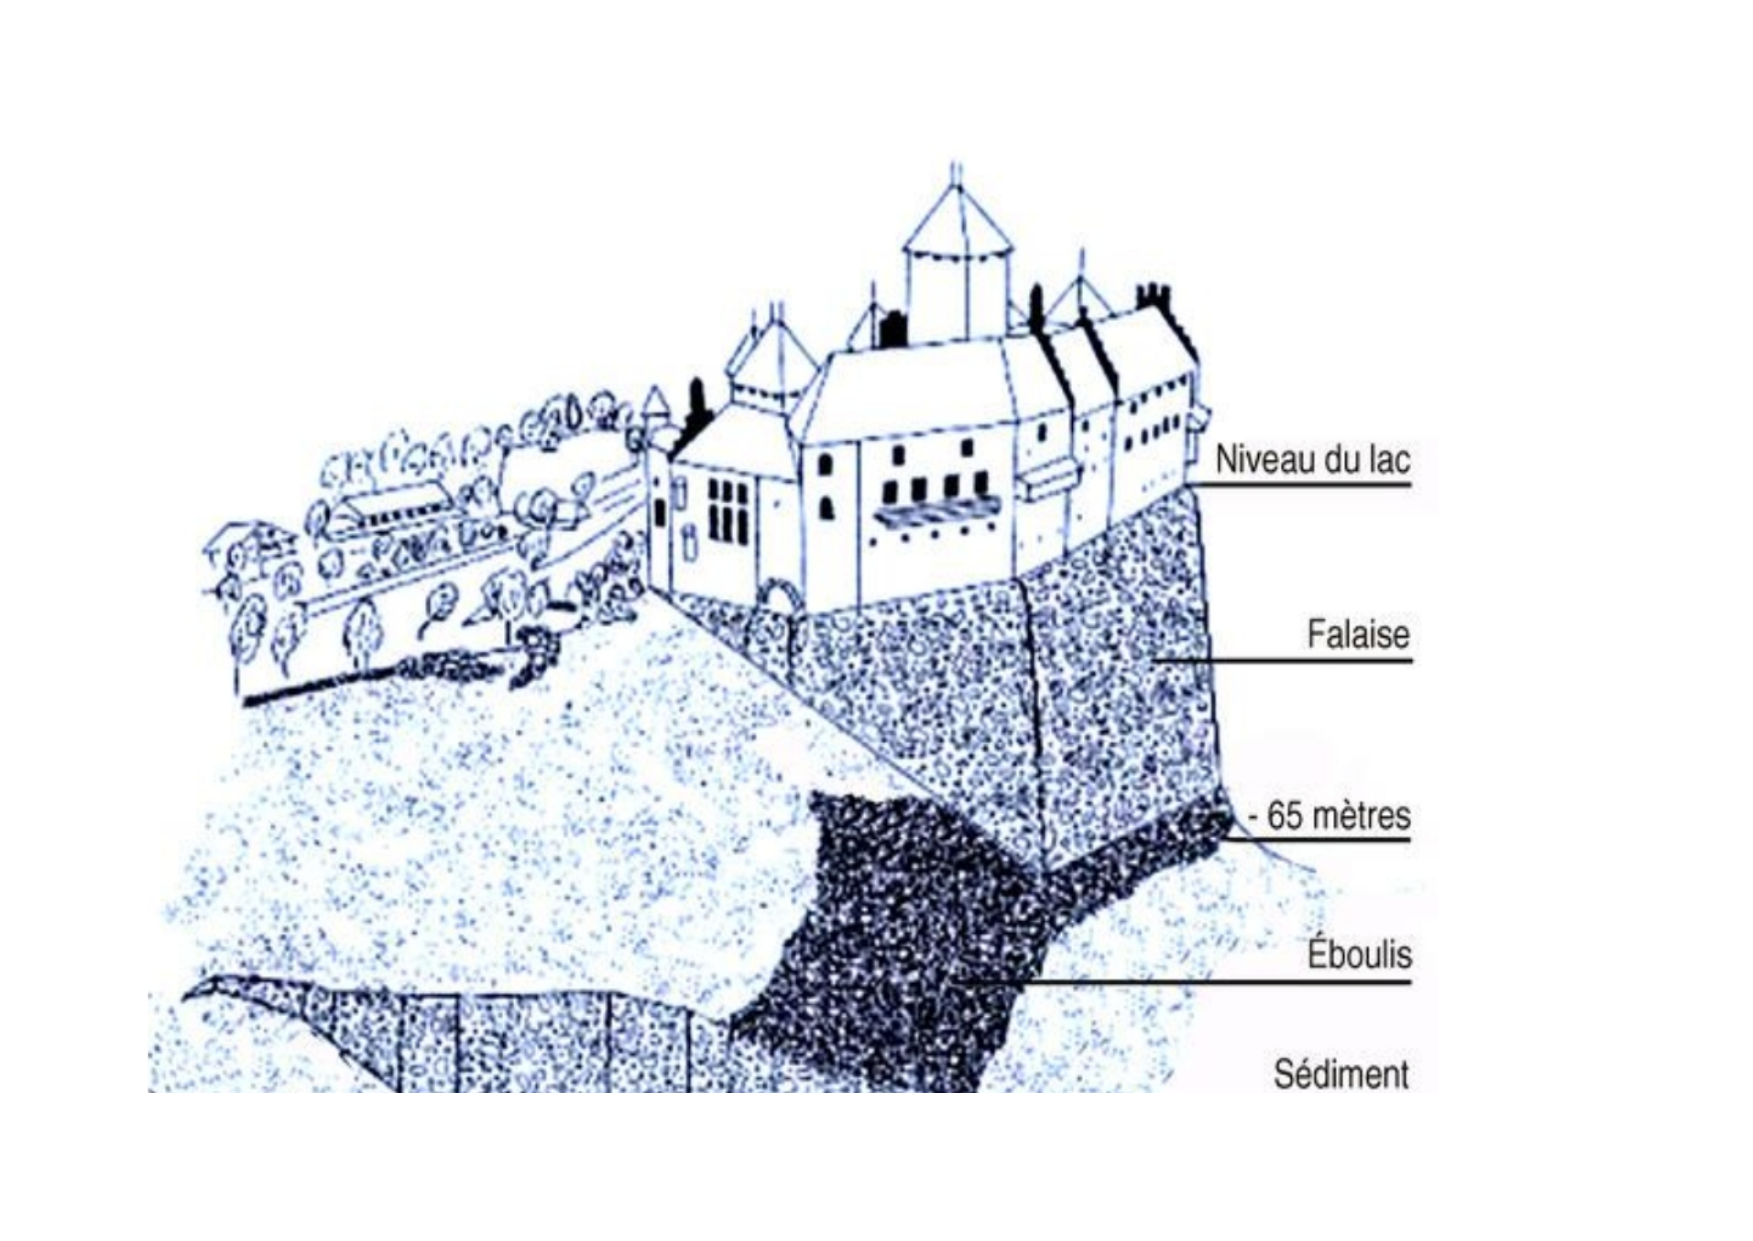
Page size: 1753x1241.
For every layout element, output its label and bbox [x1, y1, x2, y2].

picture [147, 147, 1439, 1093]
